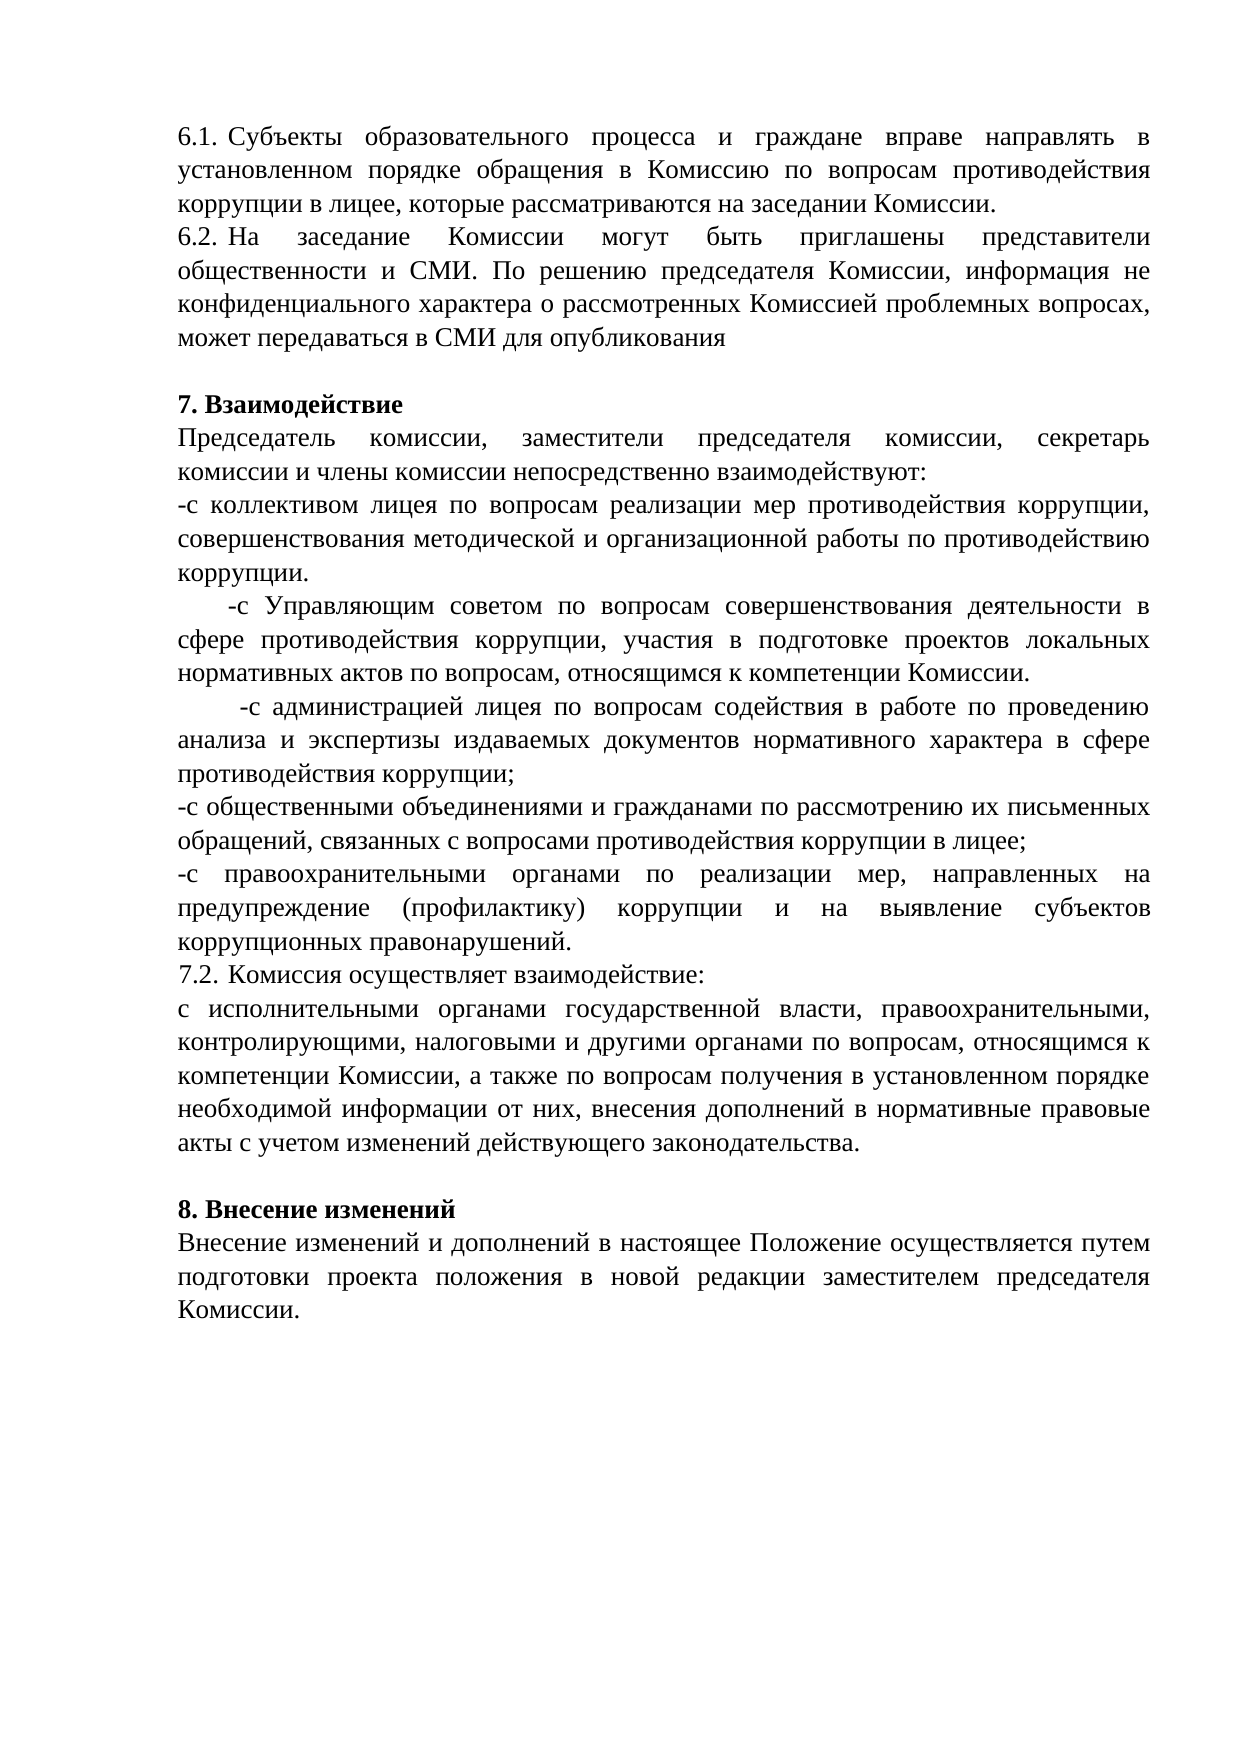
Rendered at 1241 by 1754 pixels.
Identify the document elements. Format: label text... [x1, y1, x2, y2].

text с исполнительными органами государственной власти, правоохранительными, контролирующими, налоговыми и другими органами по вопросам, относящимся к компетенции Комиссии, а также по вопросам получения в установленном порядке необходимой информации от них, внесения дополнений в нормативные правовые акты с учетом изменений действующего законодательства. [177, 990, 1151, 1158]
text 8. Внесение изменений [178, 1193, 1152, 1224]
text 7. Взаимодействие [177, 386, 1152, 420]
list На заседание Комиссии могут быть приглашены представители общественности и СМИ. По решению председателя Комиссии, информация не конфиденциального характера о рассмотренных Комиссией проблемных вопросах, может передаваться в СМИ для опубликования [177, 219, 1152, 353]
text Председатель комиссии, заместители председателя комиссии, секретарь комиссии и члены комиссии непосредственно взаимодействуют: [177, 420, 1151, 487]
text 7.2. Комиссия осуществляет взаимодействие: [178, 957, 1152, 990]
text -с правоохранительными органами по реализации мер, направленных на предупреждение (профилактику) коррупции и на выявление субъектов коррупционных правонарушений. [177, 856, 1152, 957]
text -с коллективом лицея по вопросам реализации мер противодействия коррупции, совершенствования методической и организационной работы по противодействию коррупции. [177, 487, 1151, 588]
list Субъекты образовательного процесса и граждане вправе направлять в установленном порядке обращения в Комиссию по вопросам противодействия коррупции в лицее, которые рассматриваются на заседании Комиссии. [177, 118, 1152, 219]
text -с администрацией лицея по вопросам содействия в работе по проведению анализа и экспертизы издаваемых документов нормативного характера в сфере противодействия коррупции; [177, 688, 1151, 789]
text Внесение изменений и дополнений в настоящее Положение осуществляется путем подготовки проекта положения в новой редакции заместителем председателя Комиссии. [177, 1224, 1152, 1325]
text -с Управляющим советом по вопросам совершенствования деятельности в сфере противодействия коррупции, участия в подготовке проектов локальных нормативных актов по вопросам, относящимся к компетенции Комиссии. [177, 588, 1151, 688]
text -с общественными объединениями и гражданами по рассмотрению их письменных обращений, связанных с вопросами противодействия коррупции в лицее; [177, 789, 1151, 856]
